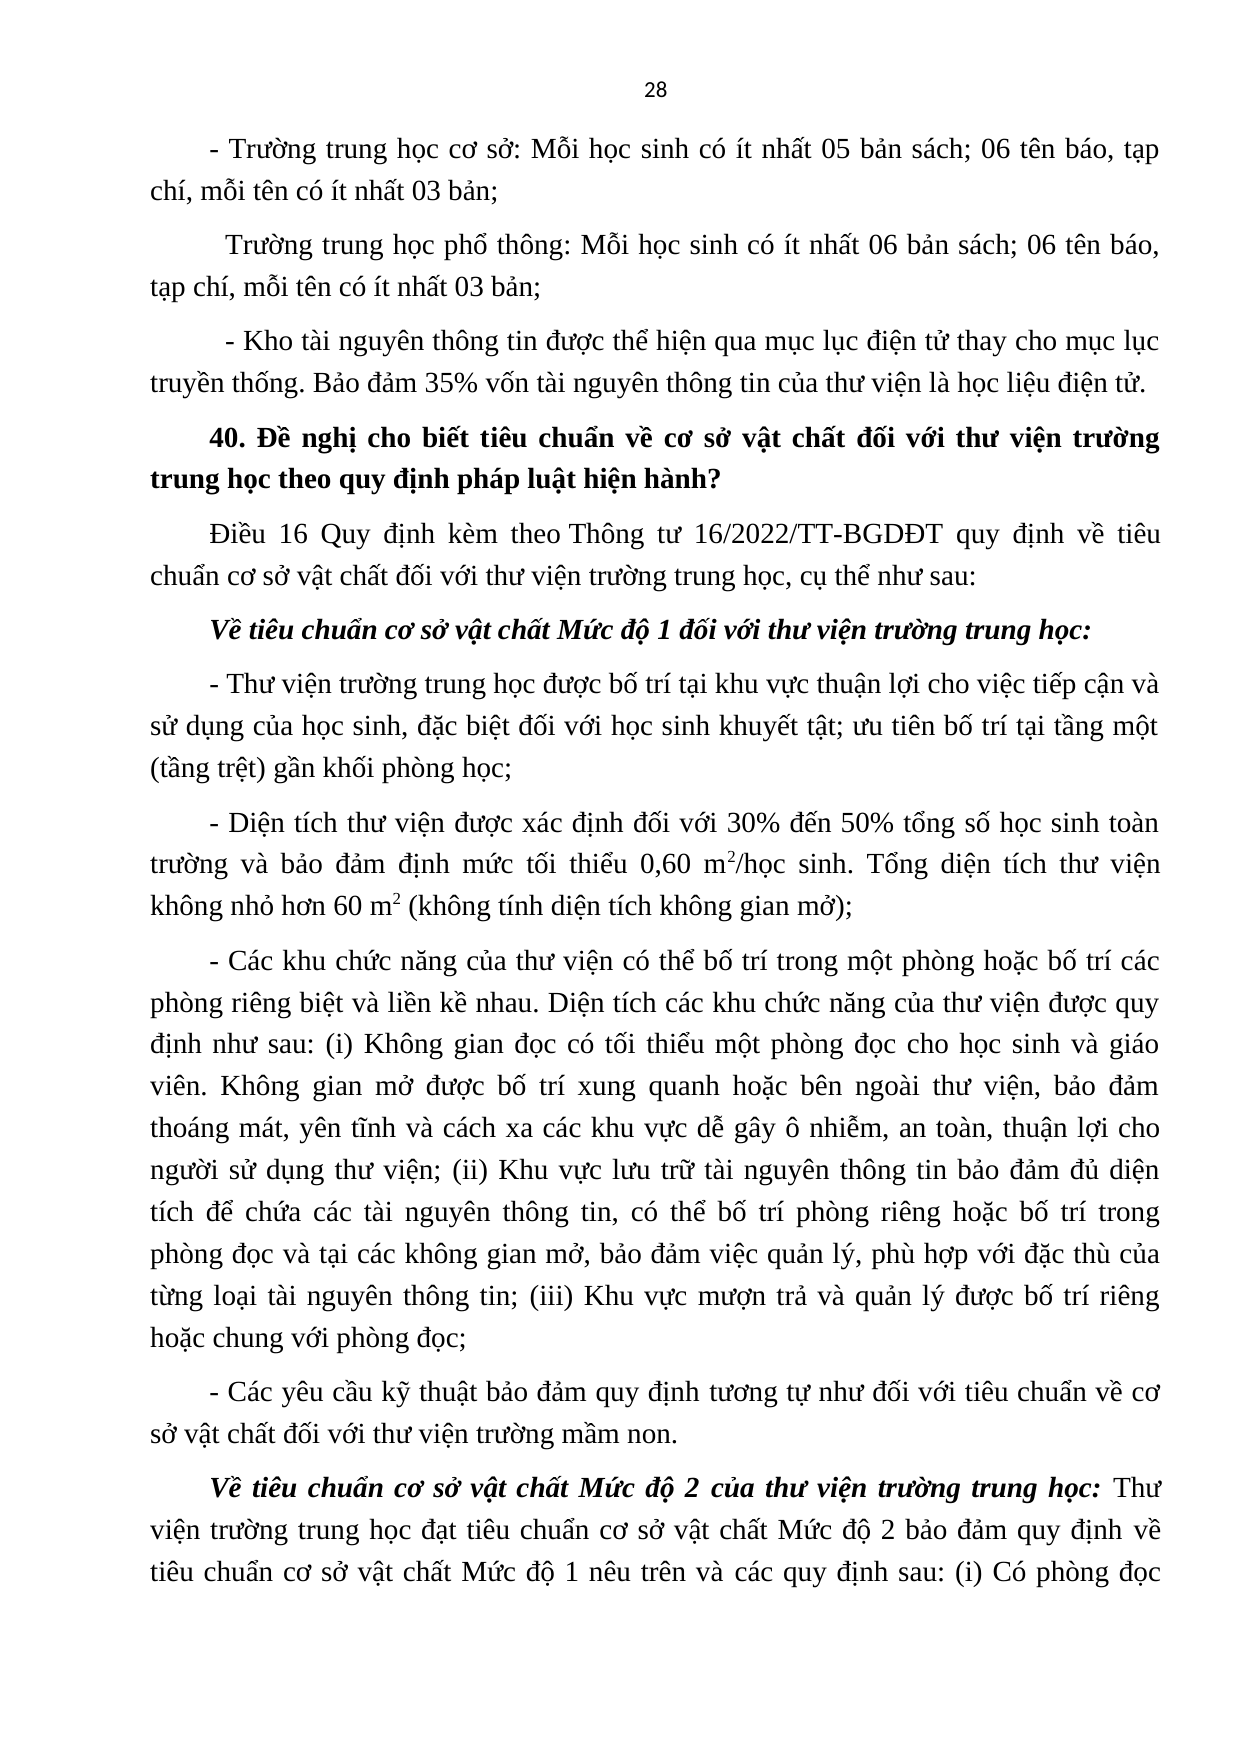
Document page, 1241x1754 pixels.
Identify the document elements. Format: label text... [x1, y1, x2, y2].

text - Các yêu cầu kỹ thuật bảo đảm quy định tương tự như đối với tiêu chuẩn về cơ sở vật chất đối với thư viện trường mầm non. [150, 1374, 1161, 1449]
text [150, 1470, 1161, 1588]
text - Kho tài nguyên thông tin được thể hiện qua mục lục điện tử thay cho mục lục truyền thống. Bảo đảm 35% vốn tài nguyên thông tin của thư viện là học liệu điện tử. [150, 323, 1161, 399]
text - Trường trung học cơ sở: Mỗi học sinh có ít nhất 05 bản sách; 06 tên báo, tạp chí, mỗi tên có ít nhất 03 bản; [150, 131, 1161, 206]
text - Thư viện trường trung học được bố trí tại khu vực thuận lợi cho việc tiếp cận và sử dụng của học sinh, đặc biệt đối với học sinh khuyết tật; ưu tiên bố trí tại tầng một (tầng trệt) gần khối phòng học; [150, 667, 1161, 784]
text Trường trung học phổ thông: Mỗi học sinh có ít nhất 06 bản sách; 06 tên báo, tạp chí, mỗi tên có ít nhất 03 bản; [150, 227, 1161, 303]
text Điều 16 Quy định kèm theo Thông tư 16/2022/TT-BGDĐT quy định về tiêu chuẩn cơ sở vật chất đối với thư viện trường trung học, cụ thể như sau: [150, 516, 1161, 591]
text 40. Đề nghị cho biết tiêu chuẩn về cơ sở vật chất đối với thư viện trường trung học theo quy định pháp luật hiện hành? [150, 420, 1161, 495]
text - Diện tích thư viện được xác định đối với 30% đến 50% tổng số học sinh toàn trường và bảo đảm định mức tối thiểu 0,60 m2/học sinh. Tổng diện tích thư viện không nhỏ hơn 60 m2 (không tính diện tích không gian mở); [150, 805, 1161, 922]
text - Các khu chức năng của thư viện có thể bố trí trong một phòng hoặc bố trí các phòng riêng biệt và liền kề nhau. Diện tích các khu chức năng của thư viện được quy định như sau: (i) Không gian đọc có tối thiểu một phòng đọc cho học sinh và giáo viên. Không gian mở được bố trí xung quanh hoặc bên ngoài thư viện, bảo đảm thoáng mát, yên tĩnh và cách xa các khu vực dễ gây ô nhiễm, an toàn, thuận lợi cho người sử dụng thư viện; (ii) Khu vực lưu trữ tài nguyên thông tin bảo đảm đủ diện tích để chứa các tài nguyên thông tin, có thể bố trí phòng riêng hoặc bố trí trong phòng đọc và tại các không gian mở, bảo đảm việc quản lý, phù hợp với đặc thù của từng loại tài nguyên thông tin; (iii) Khu vực mượn trả và quản lý được bố trí riêng hoặc chung với phòng đọc; [150, 943, 1161, 1353]
text Về tiêu chuẩn cơ sở vật chất Mức độ 1 đối với thư viện trường trung học: [150, 612, 1161, 646]
